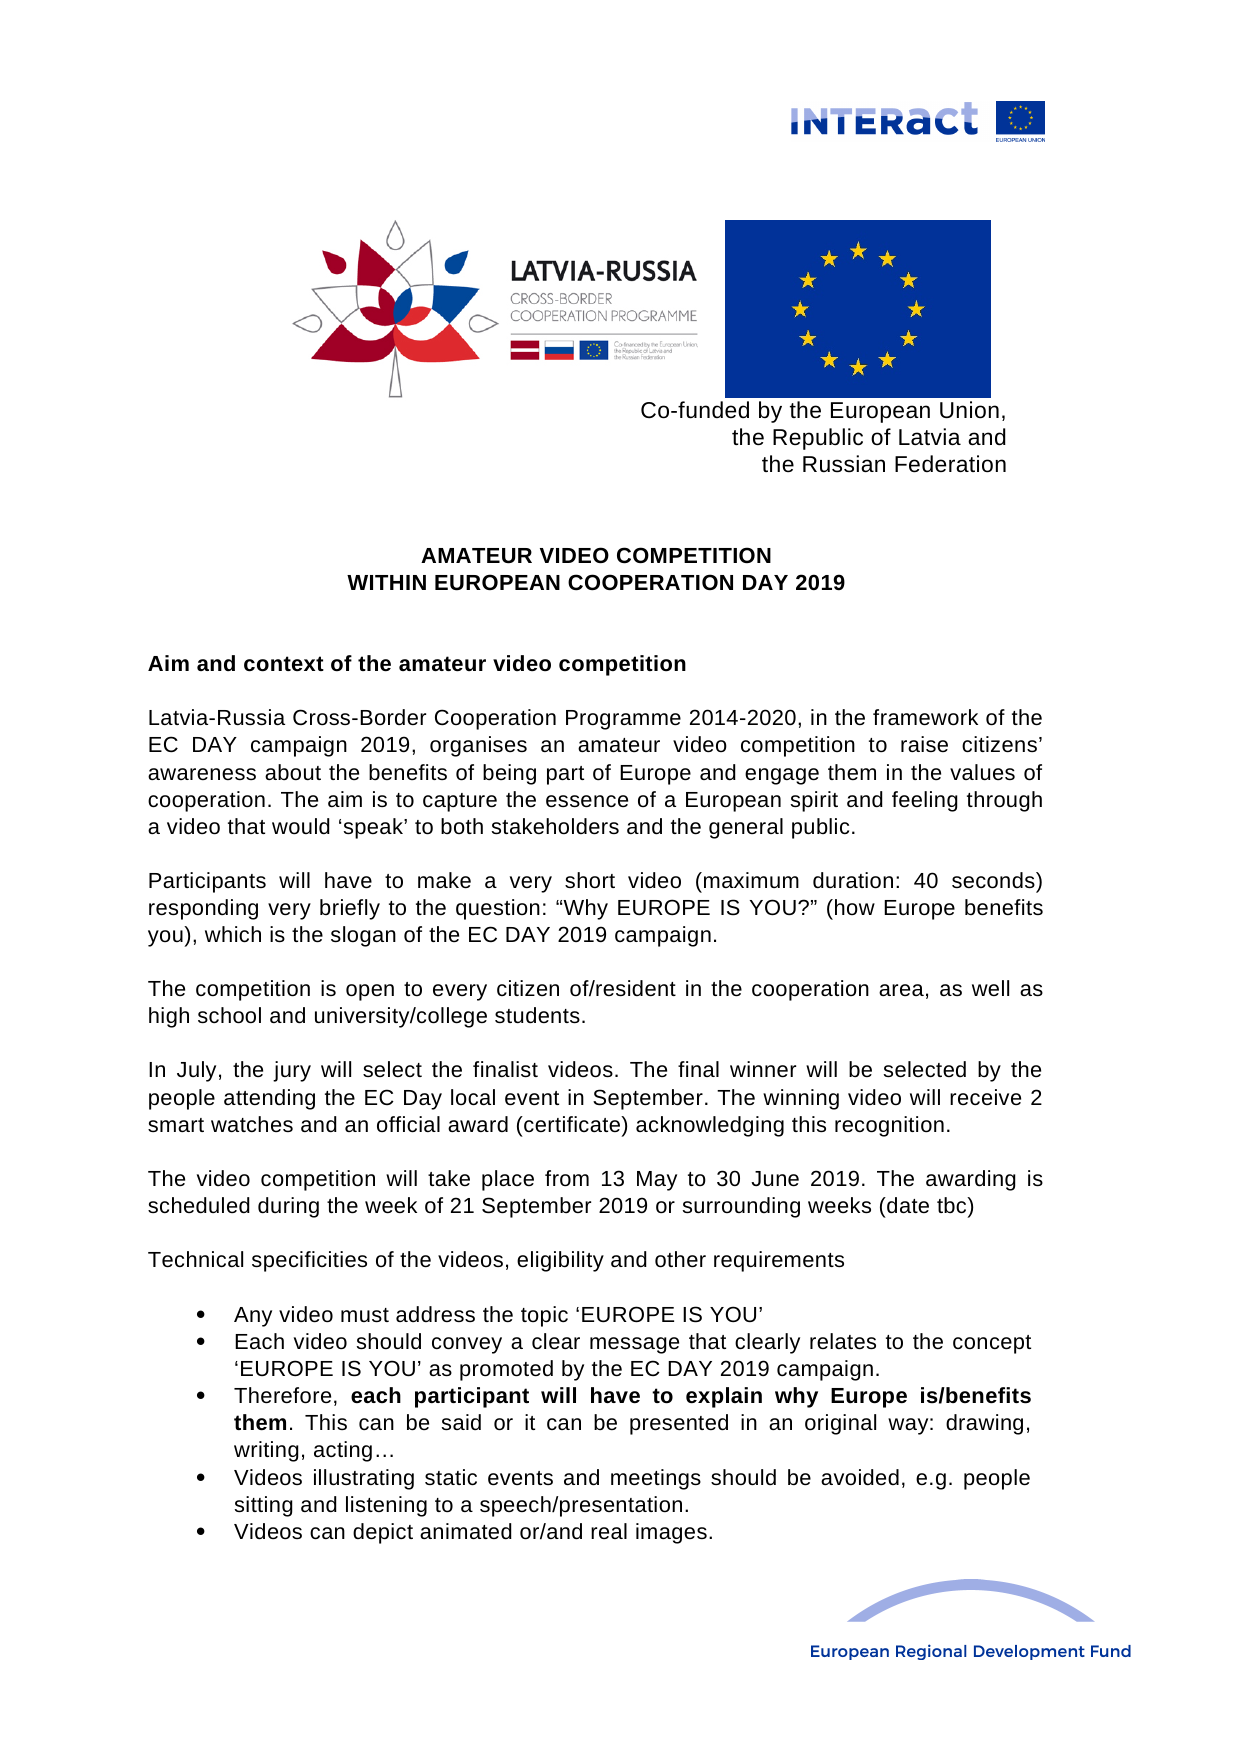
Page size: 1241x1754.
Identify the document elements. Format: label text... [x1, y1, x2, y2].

text WITHIN EUROPEAN COOPERATION DAY 2019 [148, 569, 1045, 596]
list Therefore, each participant will have to explain why Europe is/benefits them. This can be said or it can be presented in an original way: drawing, writing, acting… [197, 1381, 1033, 1462]
text In July, the jury will select the finalist videos. The final winner will be selected by the people attending the EC Day local event in September. The winning video will receive 2 smart watches and an official award (certificate) acknowledging this recognition. [148, 1056, 1045, 1137]
text AMATEUR VIDEO COMPETITION [148, 542, 1045, 569]
text Participants will have to make a very short video (maximum duration: 40 seconds) responding very briefly to the question: “Why EUROPE IS YOU?” (how Europe benefits you), which is the slogan of the EC DAY 2019 campaign. [148, 867, 1045, 948]
picture [261, 190, 991, 427]
list Videos illustrating static events and meetings should be avoided, e.g. people sitting and listening to a speech/presentation. [197, 1462, 1033, 1517]
list Each video should convey a clear message that clearly relates to the concept ‘EUROPE IS YOU’ as promoted by the EC DAY 2019 campaign. [197, 1327, 1033, 1381]
list Videos can depict animated or/and real images. [197, 1517, 1033, 1544]
list Any video must address the topic ‘EUROPE IS YOU’ [197, 1300, 1033, 1327]
picture [809, 1579, 1132, 1660]
picture [791, 101, 1045, 142]
text Latvia-Russia Cross-Border Cooperation Programme 2014-2020, in the framework of the EC DAY campaign 2019, organises an amateur video competition to raise citizens’ awareness about the benefits of being part of Europe and engage them in the values of cooperation. The aim is to capture the essence of a European spirit and feeling through a video that would ‘speak’ to both stakeholders and the general public. [148, 704, 1045, 839]
text Aim and context of the amateur video competition [148, 650, 1045, 677]
text Technical specificities of the videos, eligibility and other requirements [148, 1246, 1045, 1273]
text The video competition will take place from 13 May to 30 June 2019. The awarding is scheduled during the week of 21 September 2019 or surrounding weeks (date tbc) [148, 1164, 1045, 1219]
text The competition is open to every citizen of/resident in the cooperation area, as well as high school and university/college students. [148, 975, 1045, 1029]
